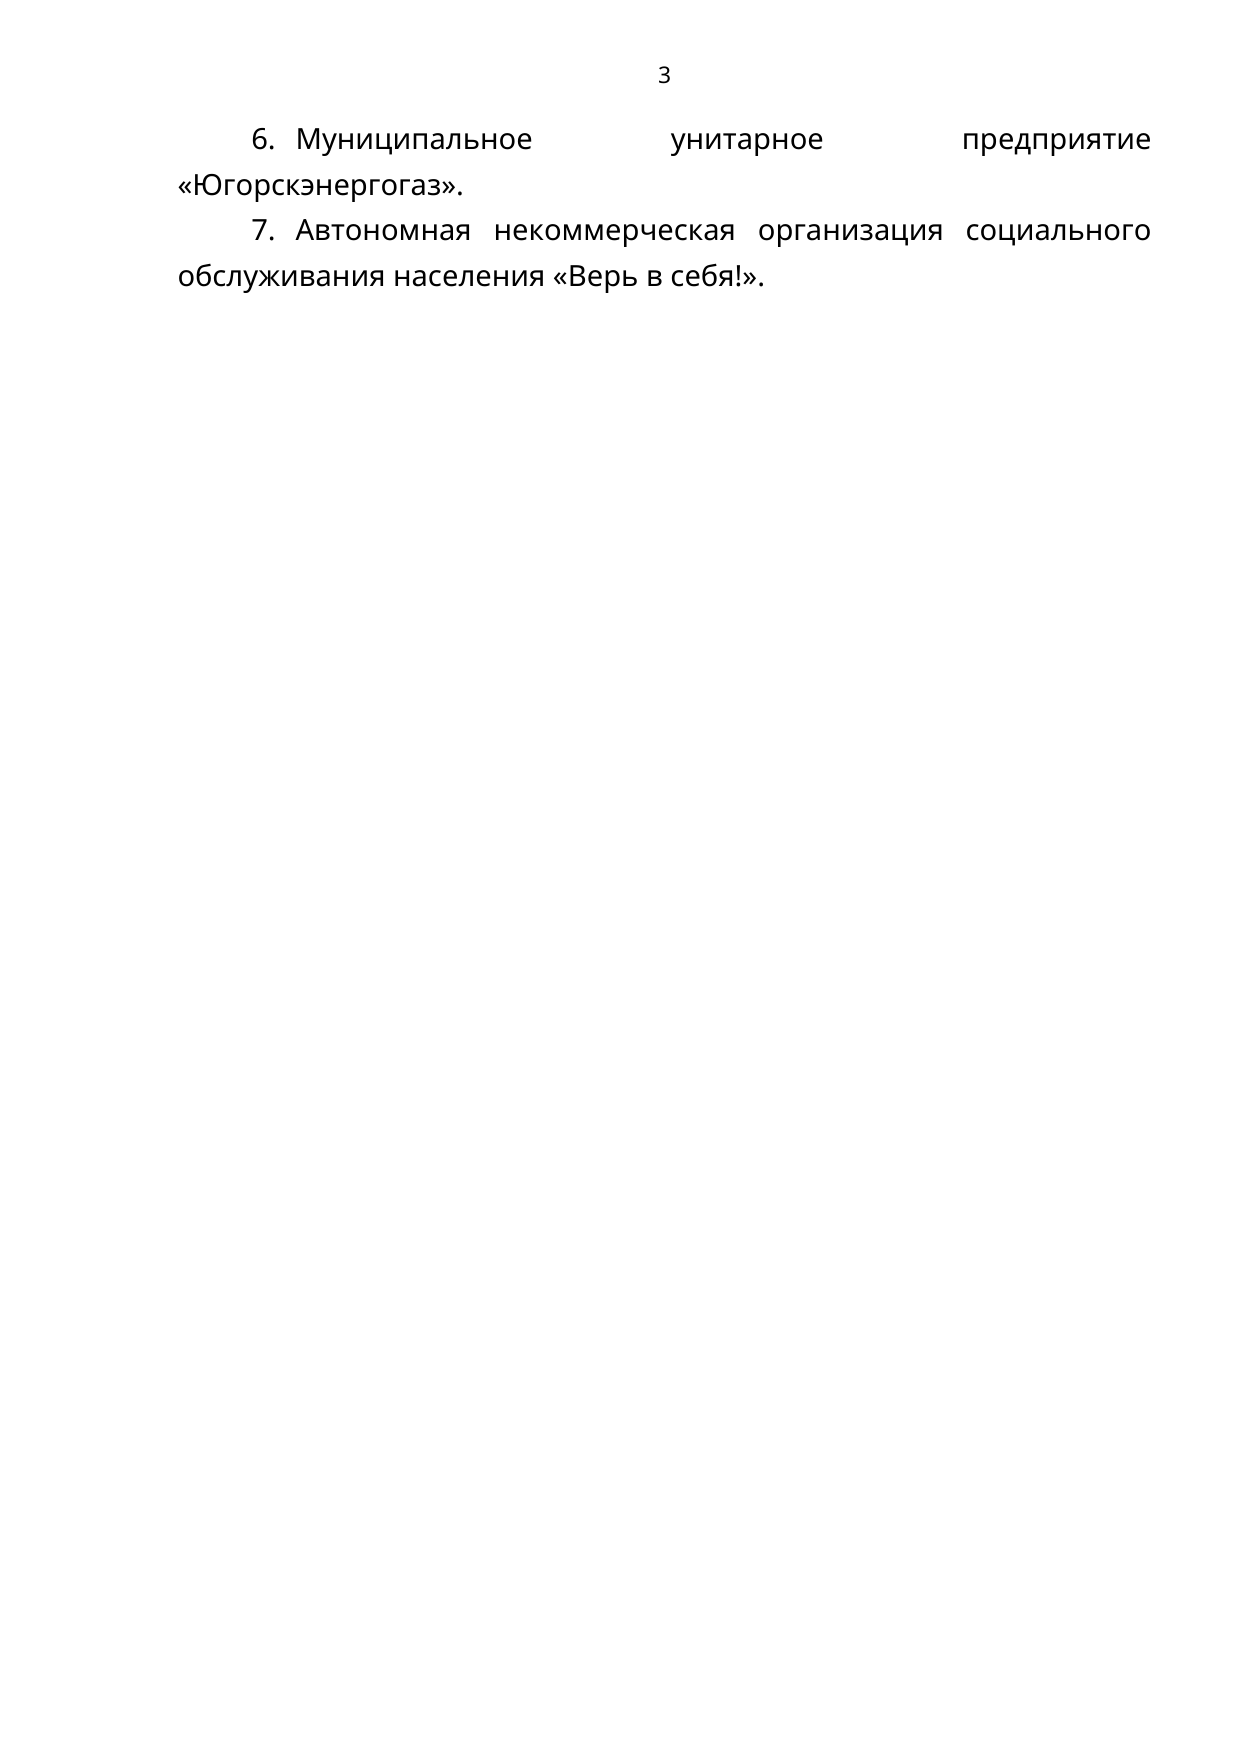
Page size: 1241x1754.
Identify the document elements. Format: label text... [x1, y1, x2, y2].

list Муниципальное унитарное предприятие «Югорскэнергогаз». [177, 118, 1152, 203]
list Автономная некоммерческая организация социального обслуживания населения «Верь в себя!». [177, 209, 1152, 295]
